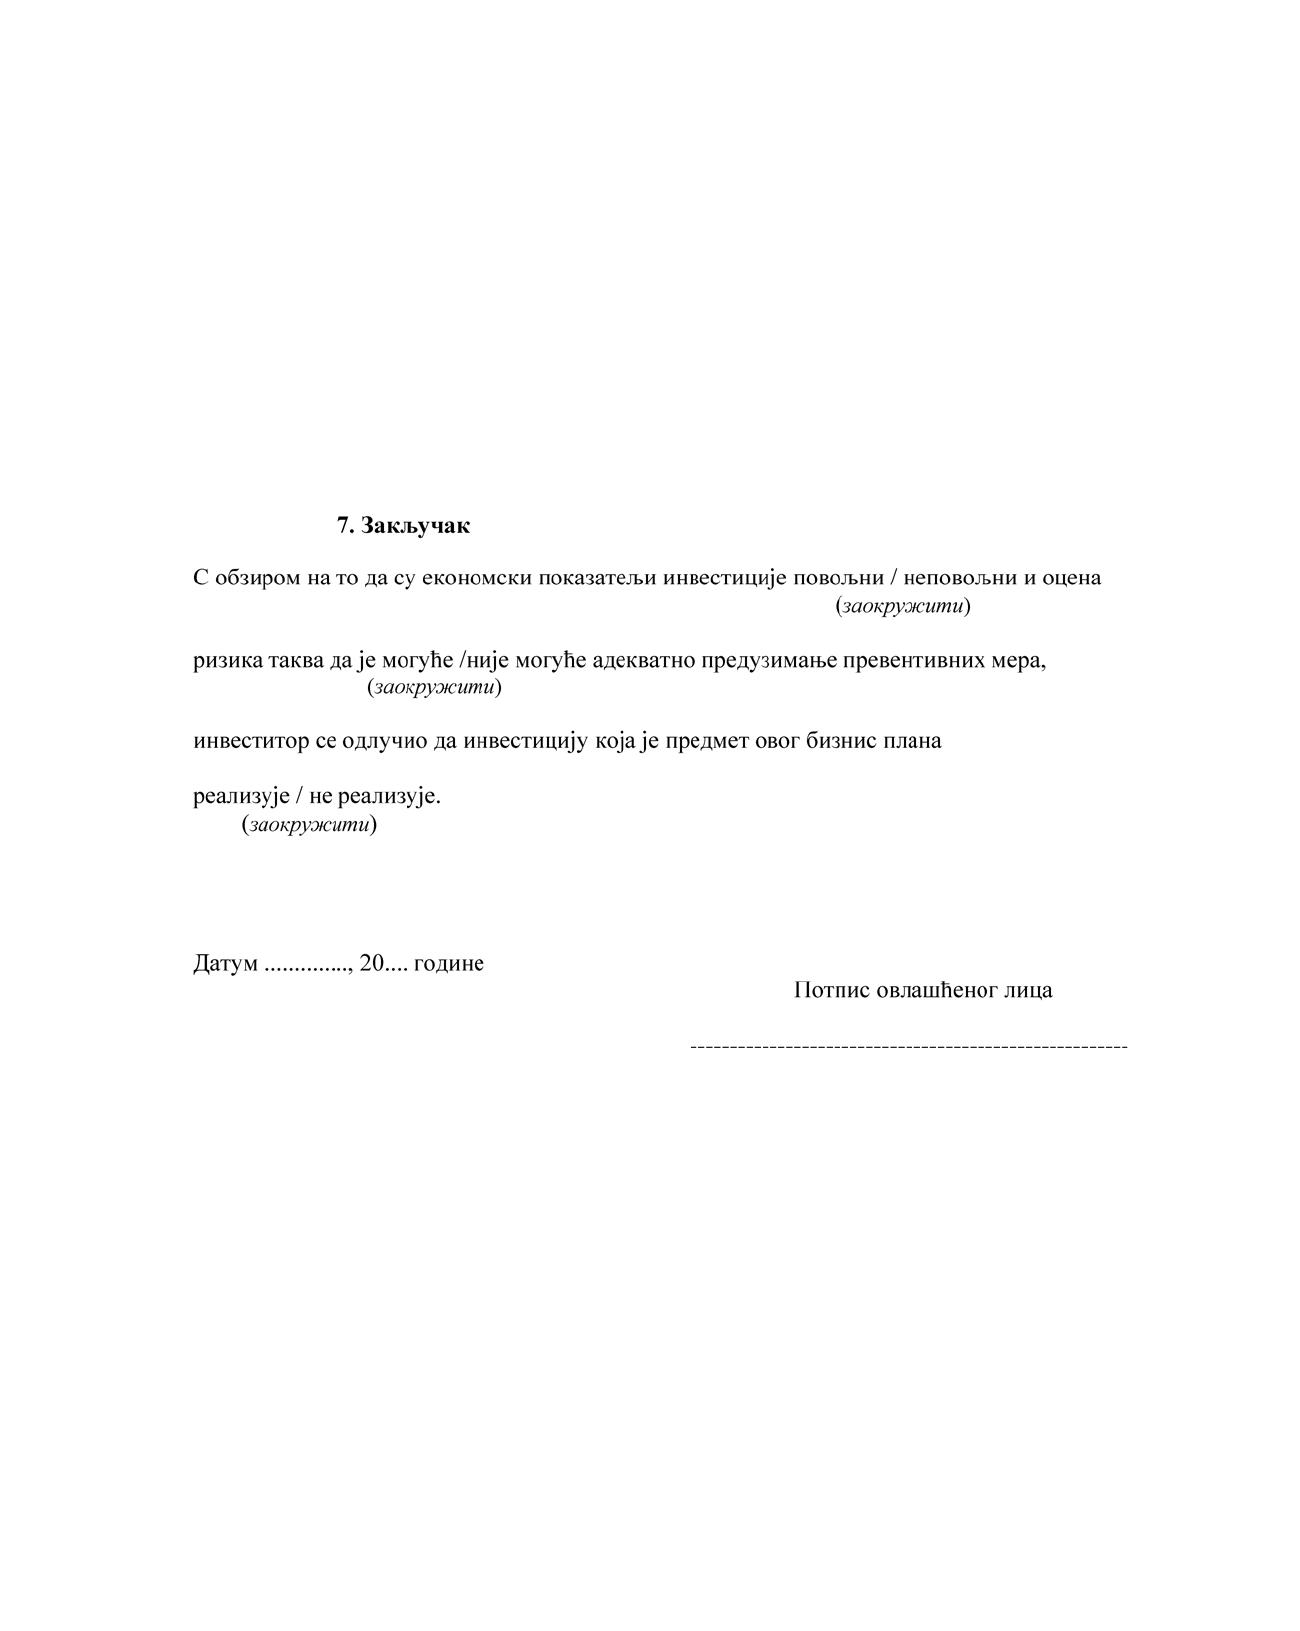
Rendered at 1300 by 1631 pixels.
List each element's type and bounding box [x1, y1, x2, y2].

picture [192, 516, 1128, 1048]
